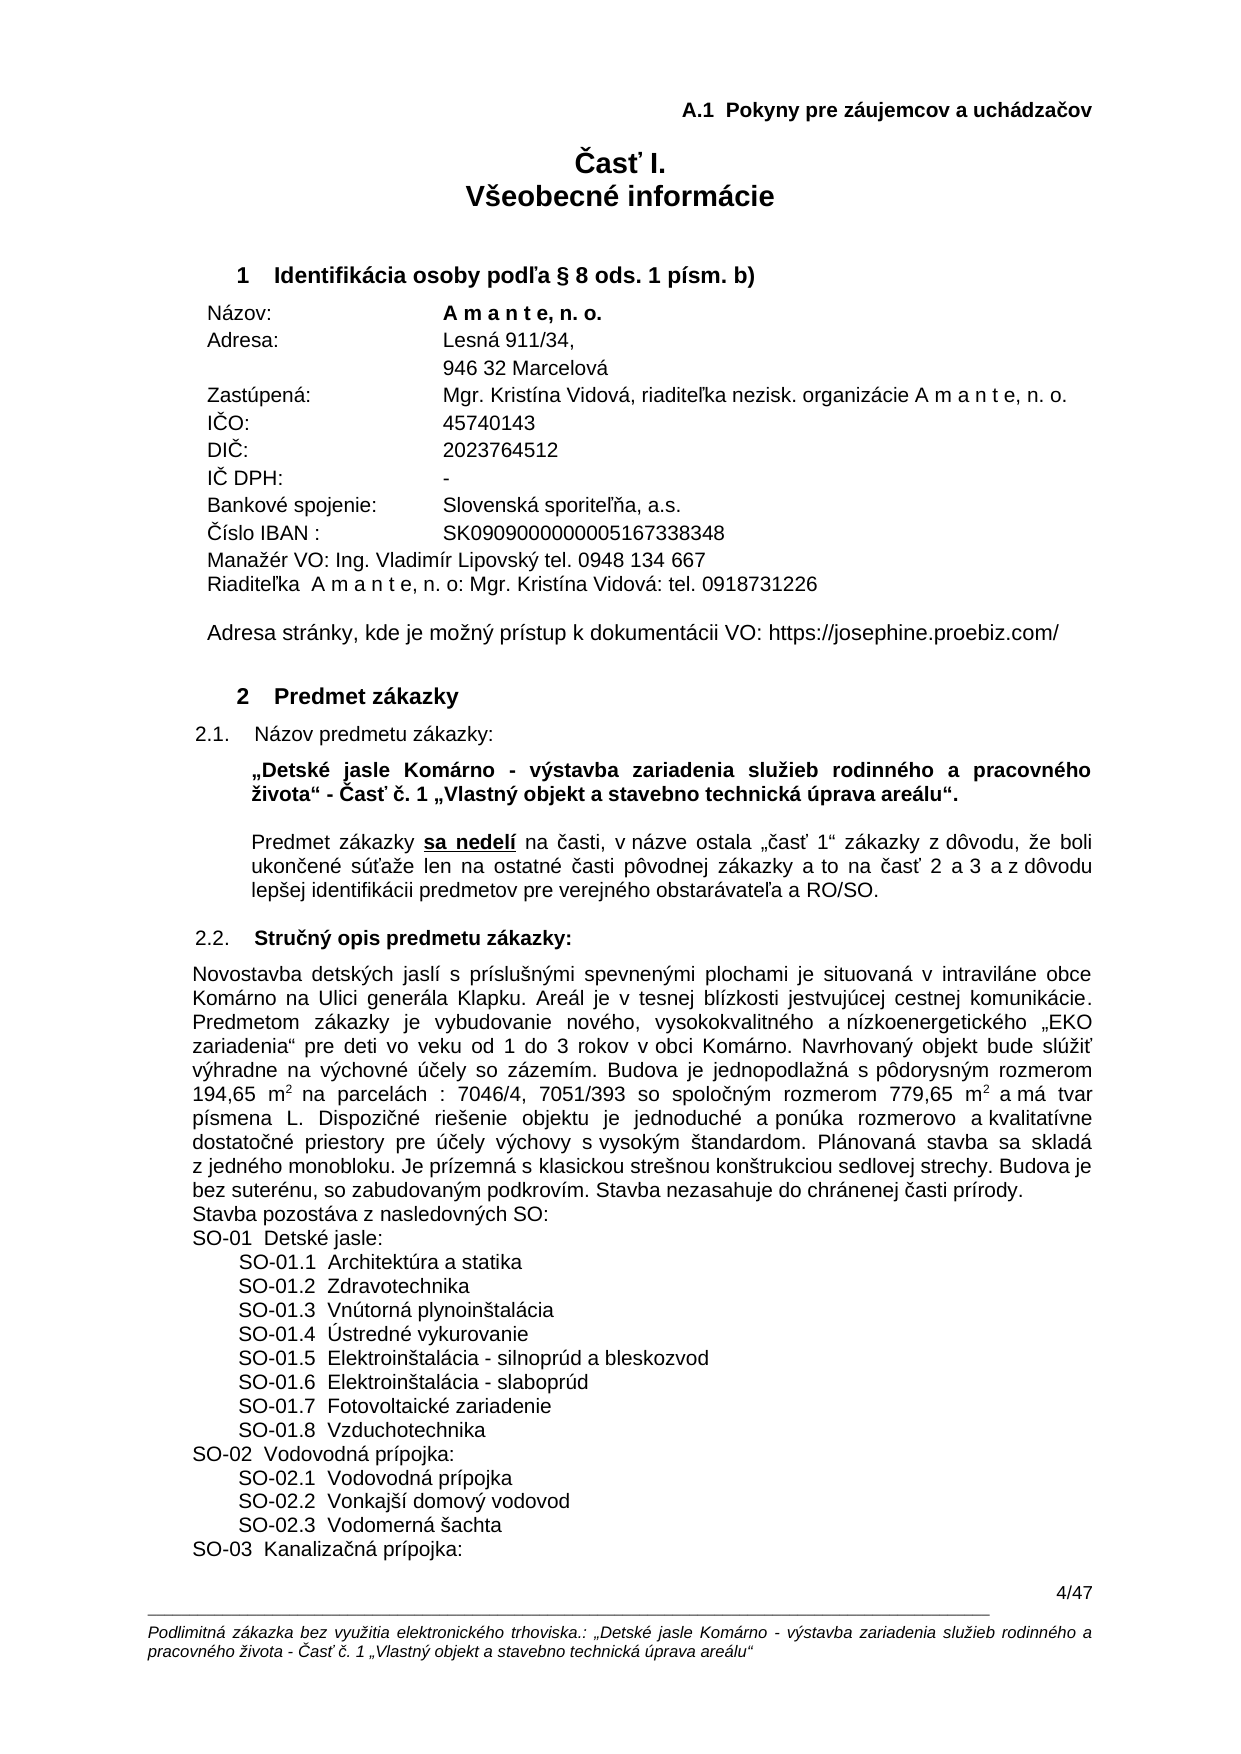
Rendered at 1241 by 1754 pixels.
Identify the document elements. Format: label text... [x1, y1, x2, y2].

text Riaditeľka A m a n t e, n. o: Mgr. Kristína Vidová: tel. 0918731226 [148, 572, 1092, 596]
text Číslo IBAN : SK0909000000005167338348 [207, 521, 1092, 544]
text „Detské jasle Komárno - výstavba zariadenia služieb rodinného a pracovného života“ - Časť č. 1 „Vlastný objekt a stavebno technická úprava areálu“. [251, 758, 1092, 806]
list SO-02 Vodovodná prípojka: [192, 1441, 1092, 1465]
list Stručný opis predmetu zákazky: [195, 926, 1092, 950]
text Zastúpená: Mgr. Kristína Vidová, riaditeľka nezisk. organizácie A m a n t e, n. o. [207, 383, 1092, 407]
subtitle Časť I. [148, 146, 1092, 179]
text SO-03 Kanalizačná prípojka: [148, 1537, 1092, 1561]
list SO-01.5 Elektroinštalácia - silnoprúd a bleskozvod [192, 1346, 1092, 1369]
text Adresa: Lesná 911/34, [207, 328, 1092, 352]
list SO-01.4 Ústredné vykurovanie [192, 1322, 1092, 1346]
text Bankové spojenie: Slovenská sporiteľňa, a.s. [207, 493, 1092, 517]
text 946 32 Marcelová [428, 356, 1092, 379]
list Novostavba detských jaslí s príslušnými spevnenými plochami je situovaná v intraviláne obce Komárno na Ulici generála Klapku. Areál je v tesnej blízkosti jestvujúcej cestnej komunikácie. Predmetom zákazky je vybudovanie nového, vysokokvalitného a nízkoenergetického „EKO zariadenia“ pre deti vo veku od 1 do 3 rokov v obci Komárno. Navrhovaný objekt bude slúžiť výhradne na výchovné účely so zázemím. Budova je jednopodlažná s pôdorysným rozmerom 194,65 m2 na parcelách : 7046/4, 7051/393 so spoločným rozmerom 779,65 m2 a má tvar písmena L. Dispozičné riešenie objektu je jednoduché a ponúka rozmerovo a kvalitatívne dostatočné priestory pre účely výchovy s vysokým štandardom. Plánovaná stavba sa skladá z jedného monobloku. Je prízemná s klasickou strešnou konštrukciou sedlovej strechy. Budova je bez suterénu, so zabudovaným podkrovím. Stavba nezasahuje do chránenej časti prírody. [192, 962, 1092, 1202]
text Adresa stránky, kde je možný prístup k dokumentácii VO: https://josephine.proebiz.com/ [148, 620, 1092, 645]
list SO-02.3 Vodomerná šachta [192, 1513, 1092, 1537]
subtitle Všeobecné informácie [148, 179, 1092, 213]
text Predmet zákazky sa nedelí na časti, v názve ostala „časť 1“ zákazky z dôvodu, že boli ukončené súťaže len na ostatné časti pôvodnej zákazky a to na časť 2 a 3 a z dôvodu lepšej identifikácii predmetov pre verejného obstarávateľa a RO/SO. [251, 830, 1092, 902]
list SO-02.1 Vodovodná prípojka [192, 1465, 1092, 1489]
list SO-01 Detské jasle: [192, 1226, 1092, 1250]
text DIČ: 2023764512 [207, 438, 1092, 462]
text Manažér VO: Ing. Vladimír Lipovský tel. 0948 134 667 [148, 548, 1092, 572]
list Stavba pozostáva z nasledovných SO: [192, 1202, 1092, 1226]
list SO-02.2 Vonkajší domový vodovod [192, 1489, 1092, 1513]
text IČ DPH: - [207, 466, 1092, 489]
subtitle Predmet zákazky [236, 683, 1092, 709]
text A.1 Pokyny pre záujemcov a uchádzačov [148, 98, 1092, 122]
text Názov: A m a n t e, n. o. [207, 301, 1092, 324]
list SO-01.7 Fotovoltaické zariadenie [192, 1393, 1092, 1417]
list SO-01.3 Vnútorná plynoinštalácia [192, 1298, 1092, 1322]
list SO-01.2 Zdravotechnika [192, 1274, 1092, 1298]
subtitle Identifikácia osoby podľa § 8 ods. 1 písm. b) [236, 262, 1092, 288]
list SO-01.6 Elektroinštalácia - slaboprúd [192, 1369, 1092, 1393]
text IČO: 45740143 [207, 411, 1092, 434]
list Názov predmetu zákazky: [195, 722, 1092, 746]
list SO-01.1 Architektúra a statika [192, 1250, 1092, 1274]
list SO-01.8 Vzduchotechnika [192, 1417, 1092, 1441]
